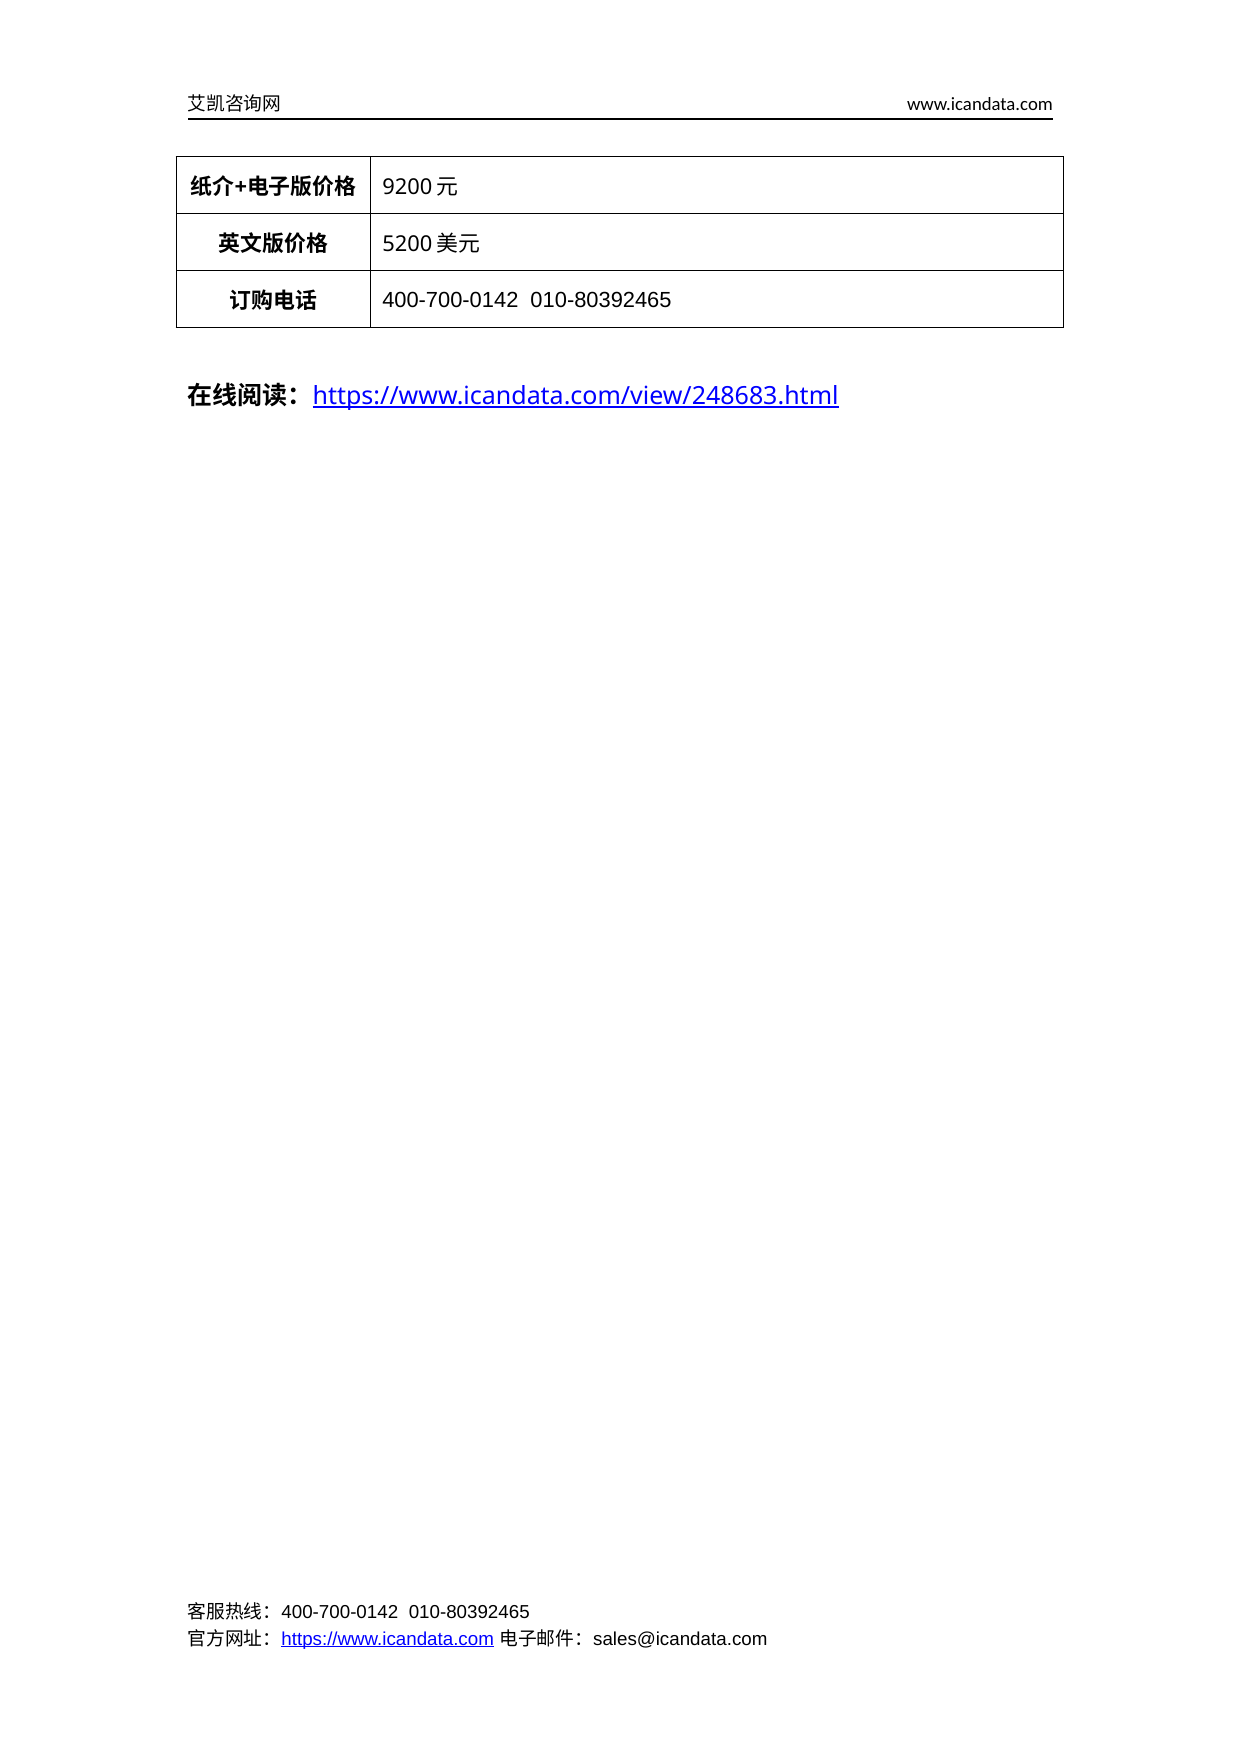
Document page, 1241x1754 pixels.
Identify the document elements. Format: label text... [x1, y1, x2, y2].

table_cell 400-700-0142 010-80392465 [371, 271, 1063, 327]
table_cell 9200元 [371, 157, 1063, 213]
table_cell 5200美元 [371, 214, 1063, 270]
text 在线阅读：https://www.icandata.com/view/248683.html [187, 361, 1053, 426]
table_cell 英文版价格 [177, 214, 370, 270]
table_cell 纸介+电子版价格 [177, 157, 370, 213]
table_cell 订购电话 [177, 271, 370, 327]
